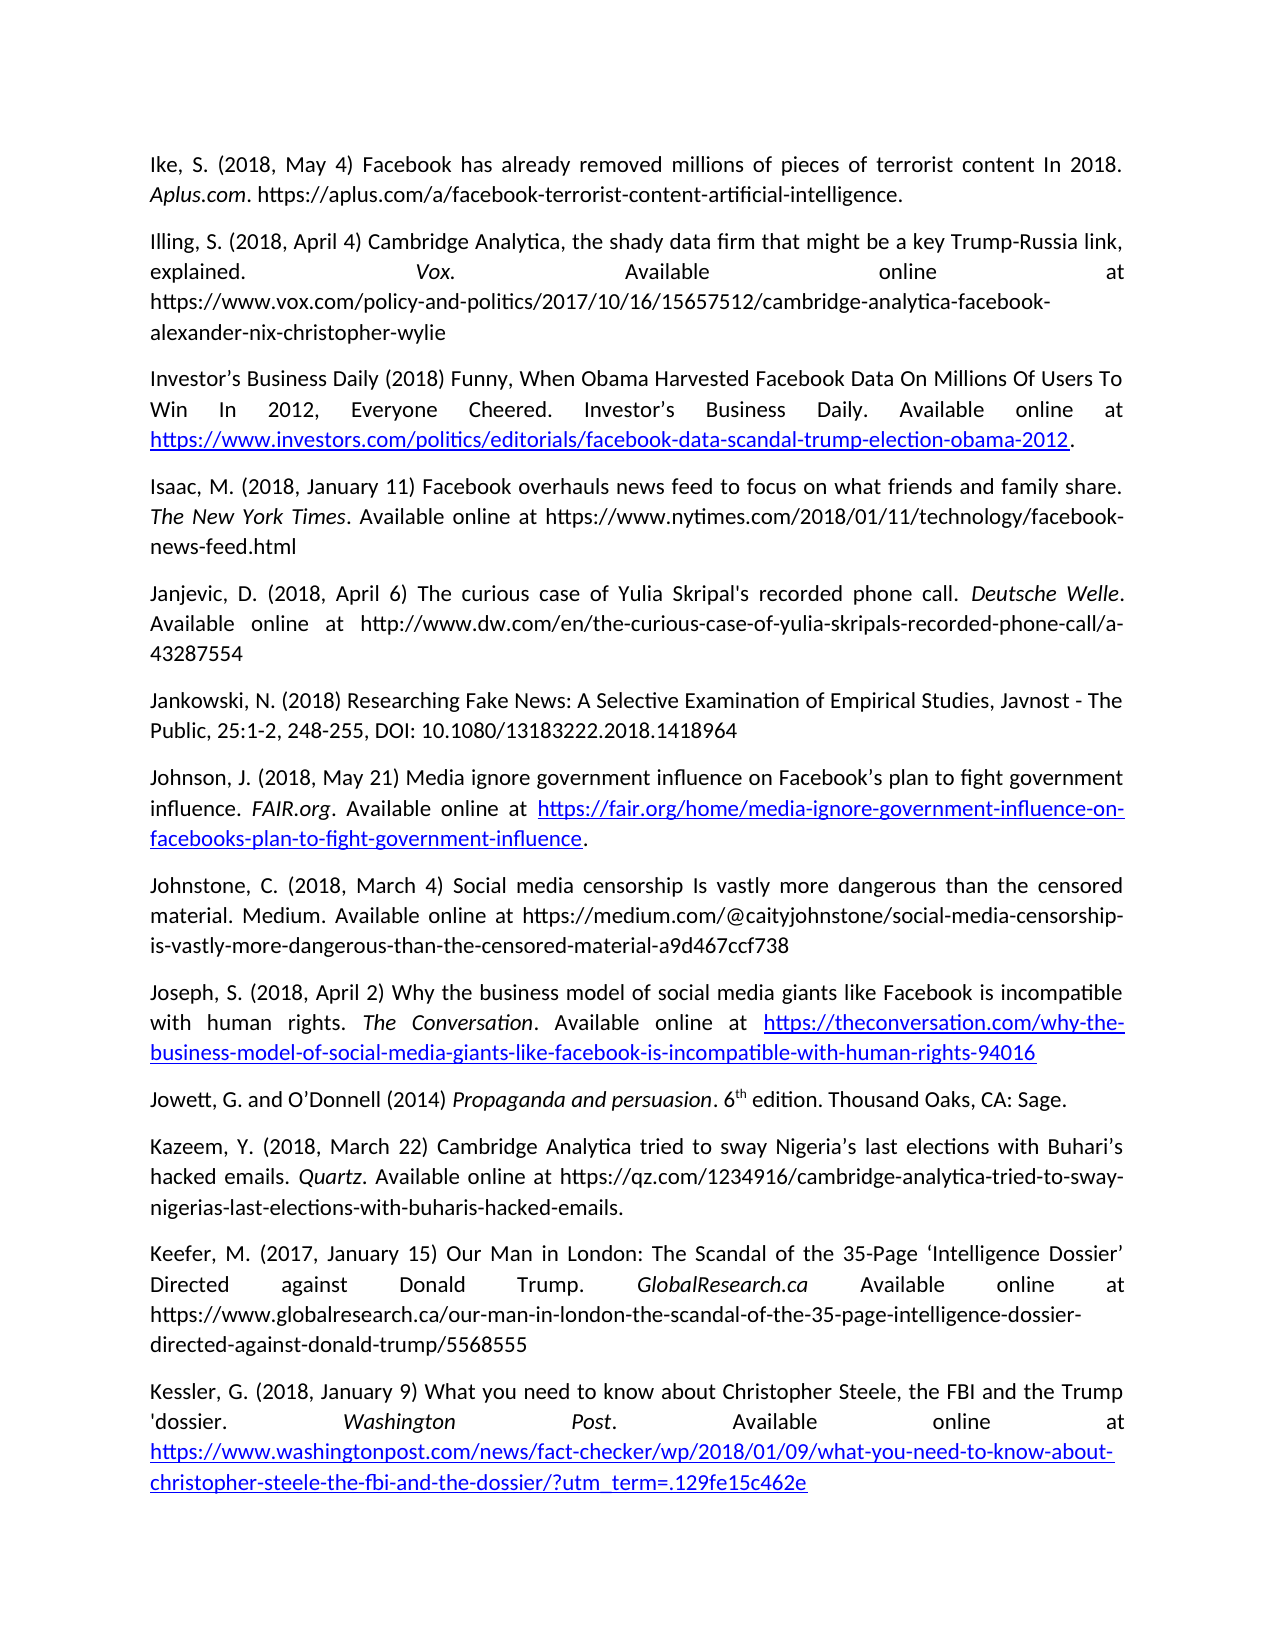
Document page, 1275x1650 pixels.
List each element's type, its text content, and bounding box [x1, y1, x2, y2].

text Johnson, J. (2018, May 21) Media ignore government influence on Facebook’s plan to fight government influence. FAIR.org. Available online at https://fair.org/home/media-ignore-government-influence-on-facebooks-plan-to-fight-government-influence. [150, 763, 1125, 852]
text Kessler, G. (2018, January 9) What you need to know about Christopher Steele, the FBI and the Trump 'dossier. Washington Post. Available online at https://www.washingtonpost.com/news/fact-checker/wp/2018/01/09/what-you-need-to-know-about-christopher-steele-the-fbi-and-the-dossier/?utm_term=.129fe15c462e [150, 1377, 1125, 1496]
text Jankowski, N. (2018) Researching Fake News: A Selective Examination of Empirical Studies, Javnost - The Public, 25:1-2, 248-255, DOI: 10.1080/13183222.2018.1418964 [150, 686, 1125, 745]
text Ike, S. (2018, May 4) Facebook has already removed millions of pieces of terrorist content In 2018. Aplus.com. https://aplus.com/a/facebook-terrorist-content-artificial-intelligence. [150, 150, 1125, 208]
text Investor’s Business Daily (2018) Funny, When Obama Harvested Facebook Data On Millions Of Users To Win In 2012, Everyone Cheered. Investor’s Business Daily. Available online at https://www.investors.com/politics/editorials/facebook-data-scandal-trump-election-obama-2012. [150, 364, 1125, 453]
text Kazeem, Y. (2018, March 22) Cambridge Analytica tried to sway Nigeria’s last elections with Buhari’s hacked emails. Quartz. Available online at https://qz.com/1234916/cambridge-analytica-tried-to-sway-nigerias-last-elections-with-buharis-hacked-emails. [150, 1132, 1125, 1221]
text Keefer, M. (2017, January 15) Our Man in London: The Scandal of the 35-Page ‘Intelligence Dossier’ Directed against Donald Trump. GlobalResearch.ca Available online at https://www.globalresearch.ca/our-man-in-london-the-scandal-of-the-35-page-intelligence-dossier-directed-against-donald-trump/5568555 [150, 1239, 1125, 1358]
text Johnstone, C. (2018, March 4) Social media censorship Is vastly more dangerous than the censored material. Medium. Available online at https://medium.com/@caityjohnstone/social-media-censorship-is-vastly-more-dangerous-than-the-censored-material-a9d467ccf738 [150, 871, 1125, 959]
text Joseph, S. (2018, April 2) Why the business model of social media giants like Facebook is incompatible with human rights. The Conversation. Available online at https://theconversation.com/why-the-business-model-of-social-media-giants-like-facebook-is-incompatible-with-human-rights-94016 [150, 978, 1125, 1067]
text Illing, S. (2018, April 4) Cambridge Analytica, the shady data firm that might be a key Trump-Russia link, explained. Vox. Available online at https://www.vox.com/policy-and-politics/2017/10/16/15657512/cambridge-analytica-facebook-alexander-nix-christopher-wylie [150, 227, 1125, 346]
text Isaac, M. (2018, January 11) Facebook overhauls news feed to focus on what friends and family share. The New York Times. Available online at https://www.nytimes.com/2018/01/11/technology/facebook-news-feed.html [150, 472, 1125, 560]
text Janjevic, D. (2018, April 6) The curious case of Yulia Skripal's recorded phone call. Deutsche Welle. Available online at http://www.dw.com/en/the-curious-case-of-yulia-skripals-recorded-phone-call/a-43287554 [150, 579, 1125, 668]
text Jowett, G. and O’Donnell (2014) Propaganda and persuasion. 6th edition. Thousand Oaks, CA: Sage. [150, 1085, 1125, 1113]
